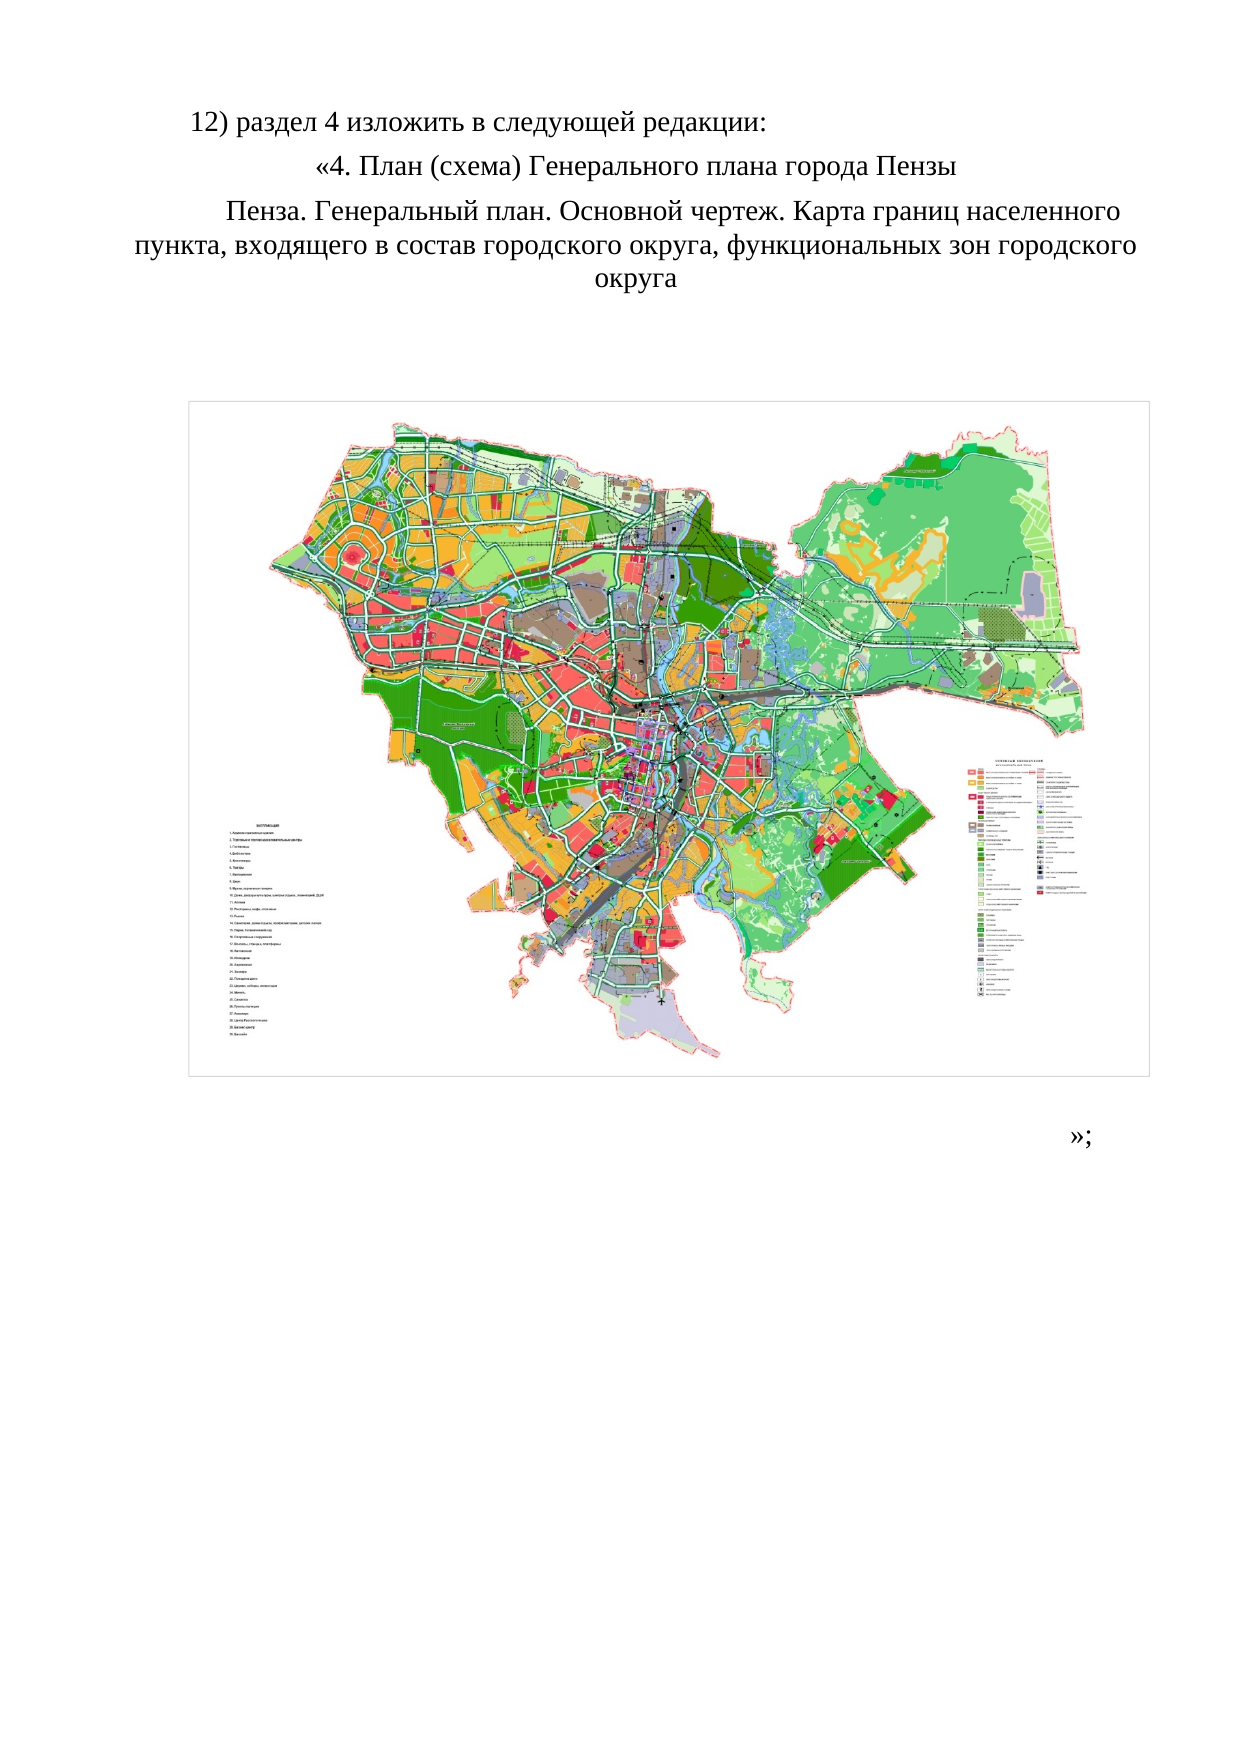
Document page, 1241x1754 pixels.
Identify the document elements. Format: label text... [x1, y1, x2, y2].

text »; [114, 1117, 1157, 1151]
picture [182, 394, 1157, 1084]
subtitle «4. План (схема) Генерального плана города Пензы [114, 148, 1157, 182]
text Пенза. Генеральный план. Основной чертеж. Карта границ населенного пункта, входящего в состав городского округа, функциональных зон городского округа [114, 193, 1157, 294]
text 12) раздел 4 изложить в следующей редакции: [114, 104, 1157, 137]
